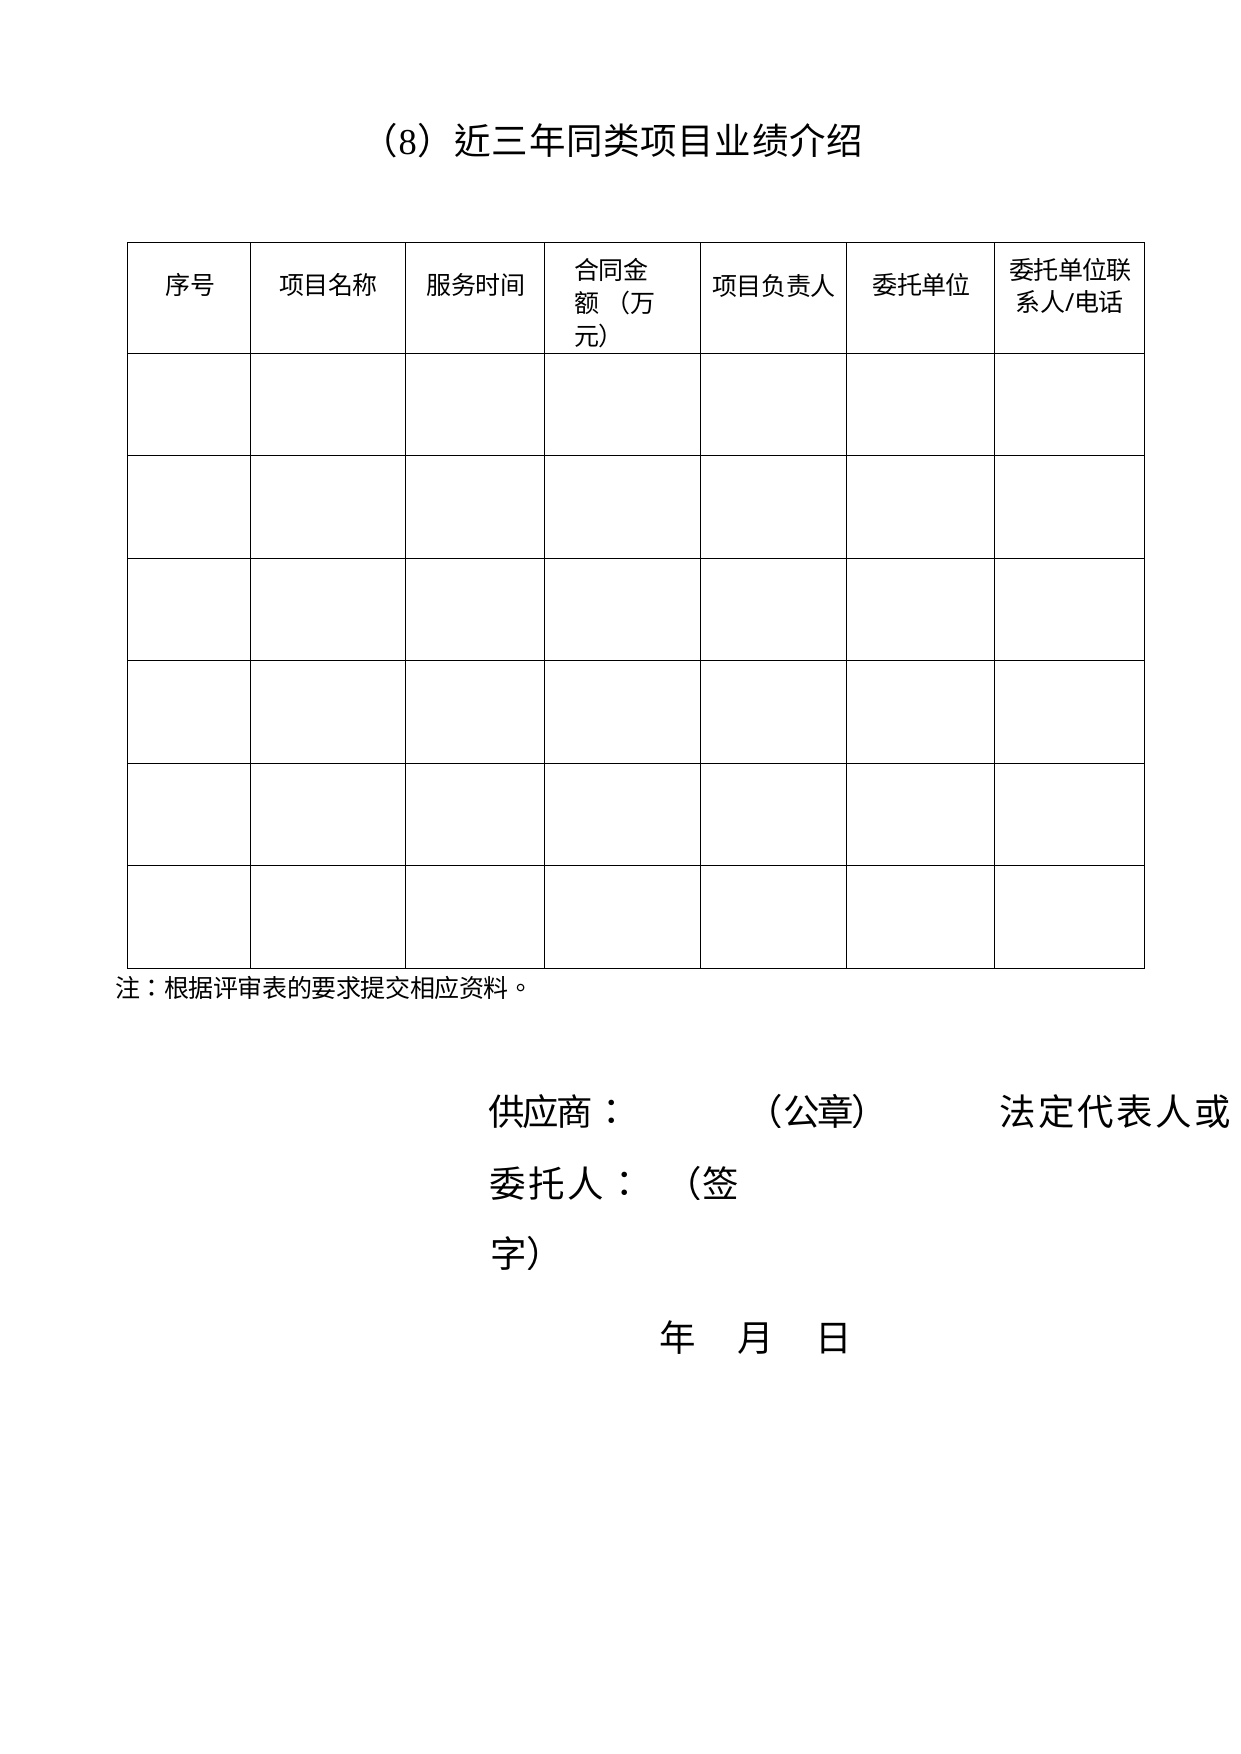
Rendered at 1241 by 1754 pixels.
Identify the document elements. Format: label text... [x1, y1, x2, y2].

table_cell [701, 866, 846, 968]
table_cell [995, 764, 1144, 865]
table_cell [847, 354, 994, 455]
text （8）近三年同类项目业绩介绍 [361, 117, 1144, 164]
text 注：根据评审表的要求提交相应资料。 [115, 972, 1144, 1003]
table_cell [406, 866, 544, 968]
table_cell [406, 661, 544, 763]
table_cell [128, 456, 250, 558]
table_cell [251, 764, 405, 865]
table_cell [545, 354, 700, 455]
table_header 项目负责人 [701, 243, 846, 353]
table_header 合同金额 （万元） [545, 243, 700, 353]
table_cell [251, 354, 405, 455]
table_cell [545, 456, 700, 558]
table_cell [128, 764, 250, 865]
text 字） [490, 1230, 1144, 1276]
table_cell [128, 559, 250, 660]
table_cell [847, 764, 994, 865]
table_cell [406, 764, 544, 865]
table_cell [545, 764, 700, 865]
table_cell [128, 661, 250, 763]
table_header 委托单位联 系人/电话 [995, 243, 1144, 353]
table_cell [545, 866, 700, 968]
table_cell [406, 354, 544, 455]
table_cell [701, 661, 846, 763]
text 年 月 日 [574, 1314, 1144, 1361]
table_cell [847, 661, 994, 763]
table_cell [406, 456, 544, 558]
table_cell [995, 866, 1144, 968]
table_header 委托单位 [847, 243, 994, 353]
table_cell [251, 661, 405, 763]
table_cell [701, 764, 846, 865]
table_cell [995, 354, 1144, 455]
table_header 服务时间 [406, 243, 544, 353]
table_cell [545, 661, 700, 763]
text 供应商： （公章） 法定代表人或委托人： （签 [488, 1087, 990, 1208]
table_cell [701, 559, 846, 660]
table_cell [406, 559, 544, 660]
table_cell [701, 456, 846, 558]
table_header 序号 [128, 243, 250, 353]
table_cell [847, 866, 994, 968]
table_cell [995, 456, 1144, 558]
table_header 项目名称 [251, 243, 405, 353]
table_cell [128, 866, 250, 968]
table_cell [251, 456, 405, 558]
table_cell [251, 866, 405, 968]
table_cell [128, 354, 250, 455]
table_cell [847, 456, 994, 558]
table_cell [847, 559, 994, 660]
table_cell [701, 354, 846, 455]
table_cell [995, 661, 1144, 763]
table_cell [545, 559, 700, 660]
table_cell [251, 559, 405, 660]
table_cell [995, 559, 1144, 660]
